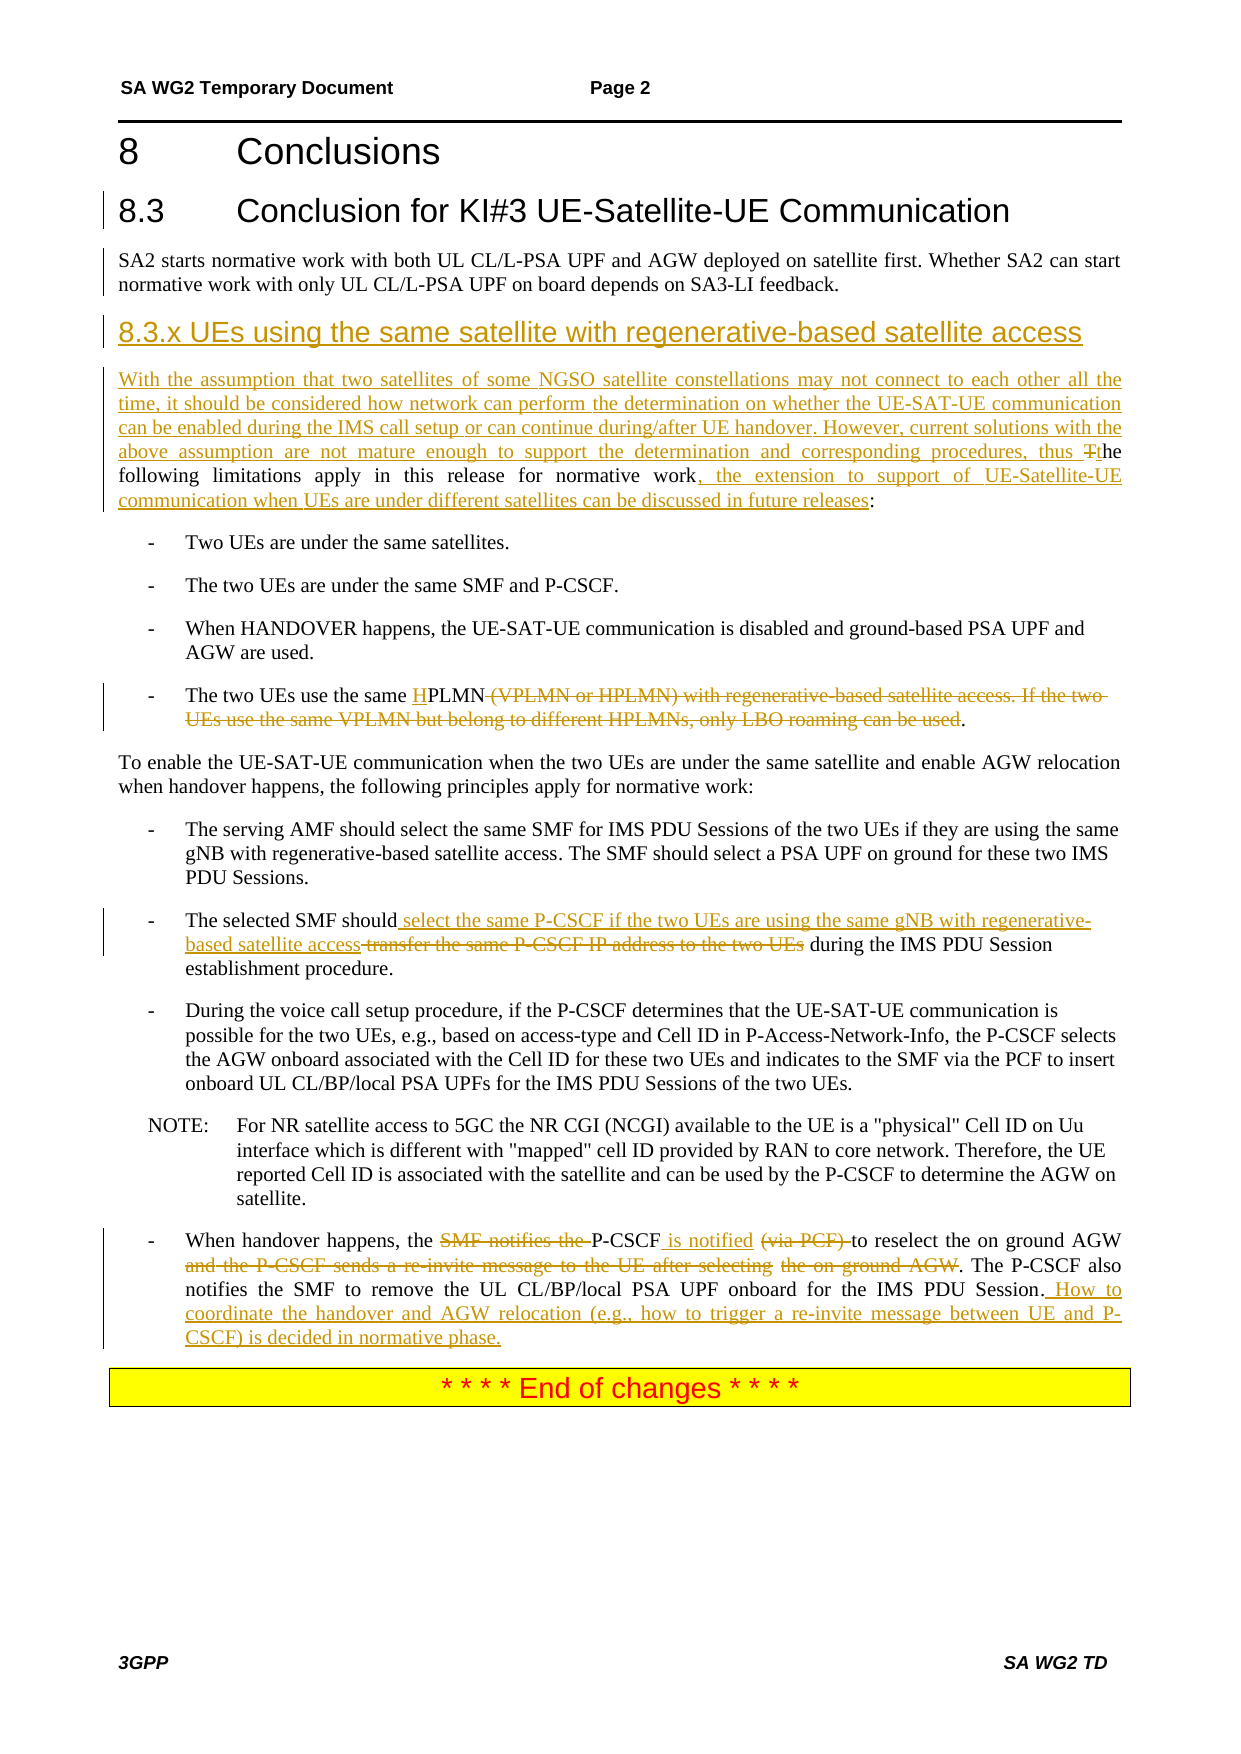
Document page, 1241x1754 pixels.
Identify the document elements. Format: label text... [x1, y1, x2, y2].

text he following limitations apply in this release for normative work: [118, 389, 1122, 412]
list When HANDOVER happens, the UE-SAT-UE communication is disabled and ground-based PSA UPF and AGW are used. [148, 616, 1122, 664]
list The serving AMF should select the same SMF for IMS PDU Sessions of the two UEs if they are using the same gNB with regenerative-based satellite access. The SMF should select a PSA UPF on ground for these two IMS PDU Sessions. [148, 817, 1122, 889]
text he following limitations apply in this release for normative work: [118, 367, 1122, 388]
text NOTE: For NR satellite access to 5GC the NR CGI (NCGI) available to the UE is a "physical" Cell ID on Uu interface which is different with "mapped" cell ID provided by RAN to core network. Therefore, the UE reported Cell ID is associated with the satellite and can be used by the P-CSCF to determine the AGW on satellite. [148, 1113, 1122, 1210]
text SA2 starts normative work with both UL CL/L-PSA UPF and AGW deployed on satellite first. Whether SA2 can start normative work with only UL CL/L-PSA UPF on board depends on SA3-LI feedback. [118, 248, 1122, 296]
text he following limitations apply in this release for normative work: [118, 413, 1122, 436]
subtitle 8.3 Conclusion for KI#3 UE-Satellite-UE Communication [118, 191, 1122, 229]
text * * * * End of changes * * * * [110, 1369, 1130, 1406]
list When handover happens, the P-CSCF to reselect the on ground AGW . The P-CSCF also notifies the SMF to remove the UL CL/BP/local PSA UPF onboard for the IMS PDU Session. [148, 1228, 1122, 1349]
list The two UEs use the same PLMN. [148, 683, 1122, 731]
text he following limitations apply in this release for normative work: [118, 437, 1122, 512]
subtitle 8 Conclusions [118, 123, 1122, 172]
list The two UEs are under the same SMF and P-CSCF. [148, 573, 1122, 597]
text To enable the UE-SAT-UE communication when the two UEs are under the same satellite and enable AGW relocation when handover happens, the following principles apply for normative work: [118, 750, 1122, 798]
list During the voice call setup procedure, if the P-CSCF determines that the UE-SAT-UE communication is possible for the two UEs, e.g., based on access-type and Cell ID in P-Access-Network-Info, the P-CSCF selects the AGW onboard associated with the Cell ID for these two UEs and indicates to the SMF via the PCF to insert onboard UL CL/BP/local PSA UPFs for the IMS PDU Sessions of the two UEs. [148, 998, 1122, 1095]
list The selected SMF should during the IMS PDU Session establishment procedure. [148, 907, 1122, 980]
list Two UEs are under the same satellites. [148, 530, 1122, 554]
